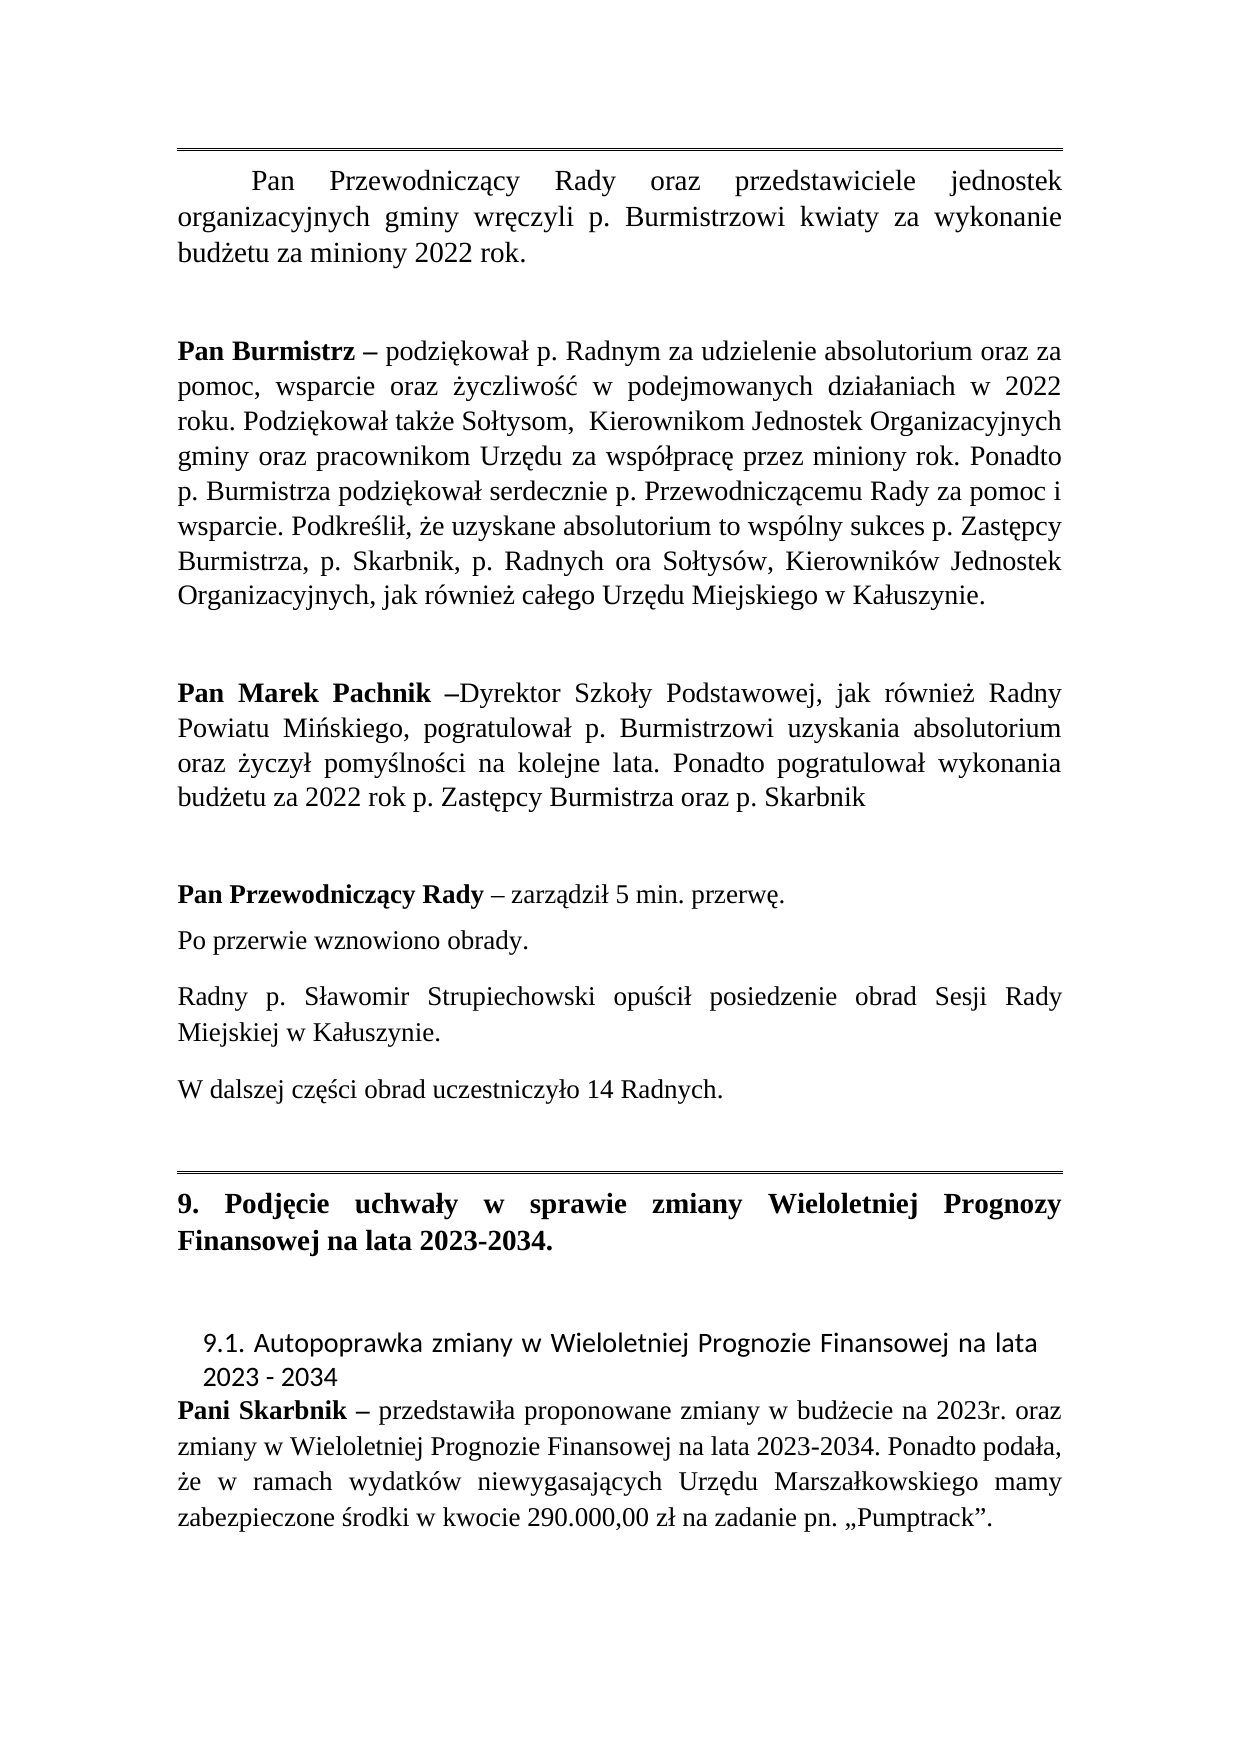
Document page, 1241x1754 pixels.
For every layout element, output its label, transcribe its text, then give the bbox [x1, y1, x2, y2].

text Radny p. Sławomir Strupiechowski opuścił posiedzenie obrad Sesji Rady Miejskiej w Kałuszynie. [177, 981, 1063, 1047]
subtitle Pan Marek Pachnik –Dyrektor Szkoły Podstawowej, jak również Radny Powiatu Mińskiego, pogratulował p. Burmistrzowi uzyskania absolutorium oraz życzył pomyślności na kolejne lata. Ponadto pogratulował wykonania budżetu za 2022 rok p. Zastępcy Burmistrza oraz p. Skarbnik [177, 660, 1063, 813]
text W dalszej części obrad uczestniczyło 14 Radnych. [177, 1073, 1063, 1104]
text Po przerwie wznowiono obrady. [177, 924, 1063, 955]
subtitle 9. Podjęcie uchwały w sprawie zmiany Wieloletniej Prognozy Finansowej na lata 2023-2034. [177, 1174, 1063, 1256]
subtitle Pan Burmistrz – podziękował p. Radnym za udzielenie absolutorium oraz za pomoc, wsparcie oraz życzliwość w podejmowanych działaniach w 2022 roku. Podziękował także Sołtysom, Kierownikom Jednostek Organizacyjnych gminy oraz pracownikom Urzędu za współpracę przez miniony rok. Ponadto p. Burmistrza podziękował serdecznie p. Przewodniczącemu Rady za pomoc i wsparcie. Podkreślił, że uzyskane absolutorium to wspólny sukces p. Zastępcy Burmistrza, p. Skarbnik, p. Radnych ora Sołtysów, Kierowników Jednostek Organizacyjnych, jak również całego Urzędu Miejskiego w Kałuszynie. [177, 318, 1063, 611]
subtitle Pan Przewodniczący Rady – zarządził 5 min. przerwę. [177, 862, 1063, 909]
subtitle Pan Przewodniczący Rady oraz przedstawiciele jednostek organizacyjnych gminy wręczyli p. Burmistrzowi kwiaty za wykonanie budżetu za miniony 2022 rok. [177, 151, 1063, 269]
text 9.1. Autopoprawka zmiany w Wieloletniej Prognozie Finansowej na lata 2023 - 2034 [202, 1325, 1038, 1393]
text Pani Skarbnik – przedstawiła proponowane zmiany w budżecie na 2023r. oraz zmiany w Wieloletniej Prognozie Finansowej na lata 2023-2034. Ponadto podała, że w ramach wydatków niewygasających Urzędu Marszałkowskiego mamy zabezpieczone środki w kwocie 290.000,00 zł na zadanie pn. „Pumptrack”. [177, 1394, 1063, 1532]
